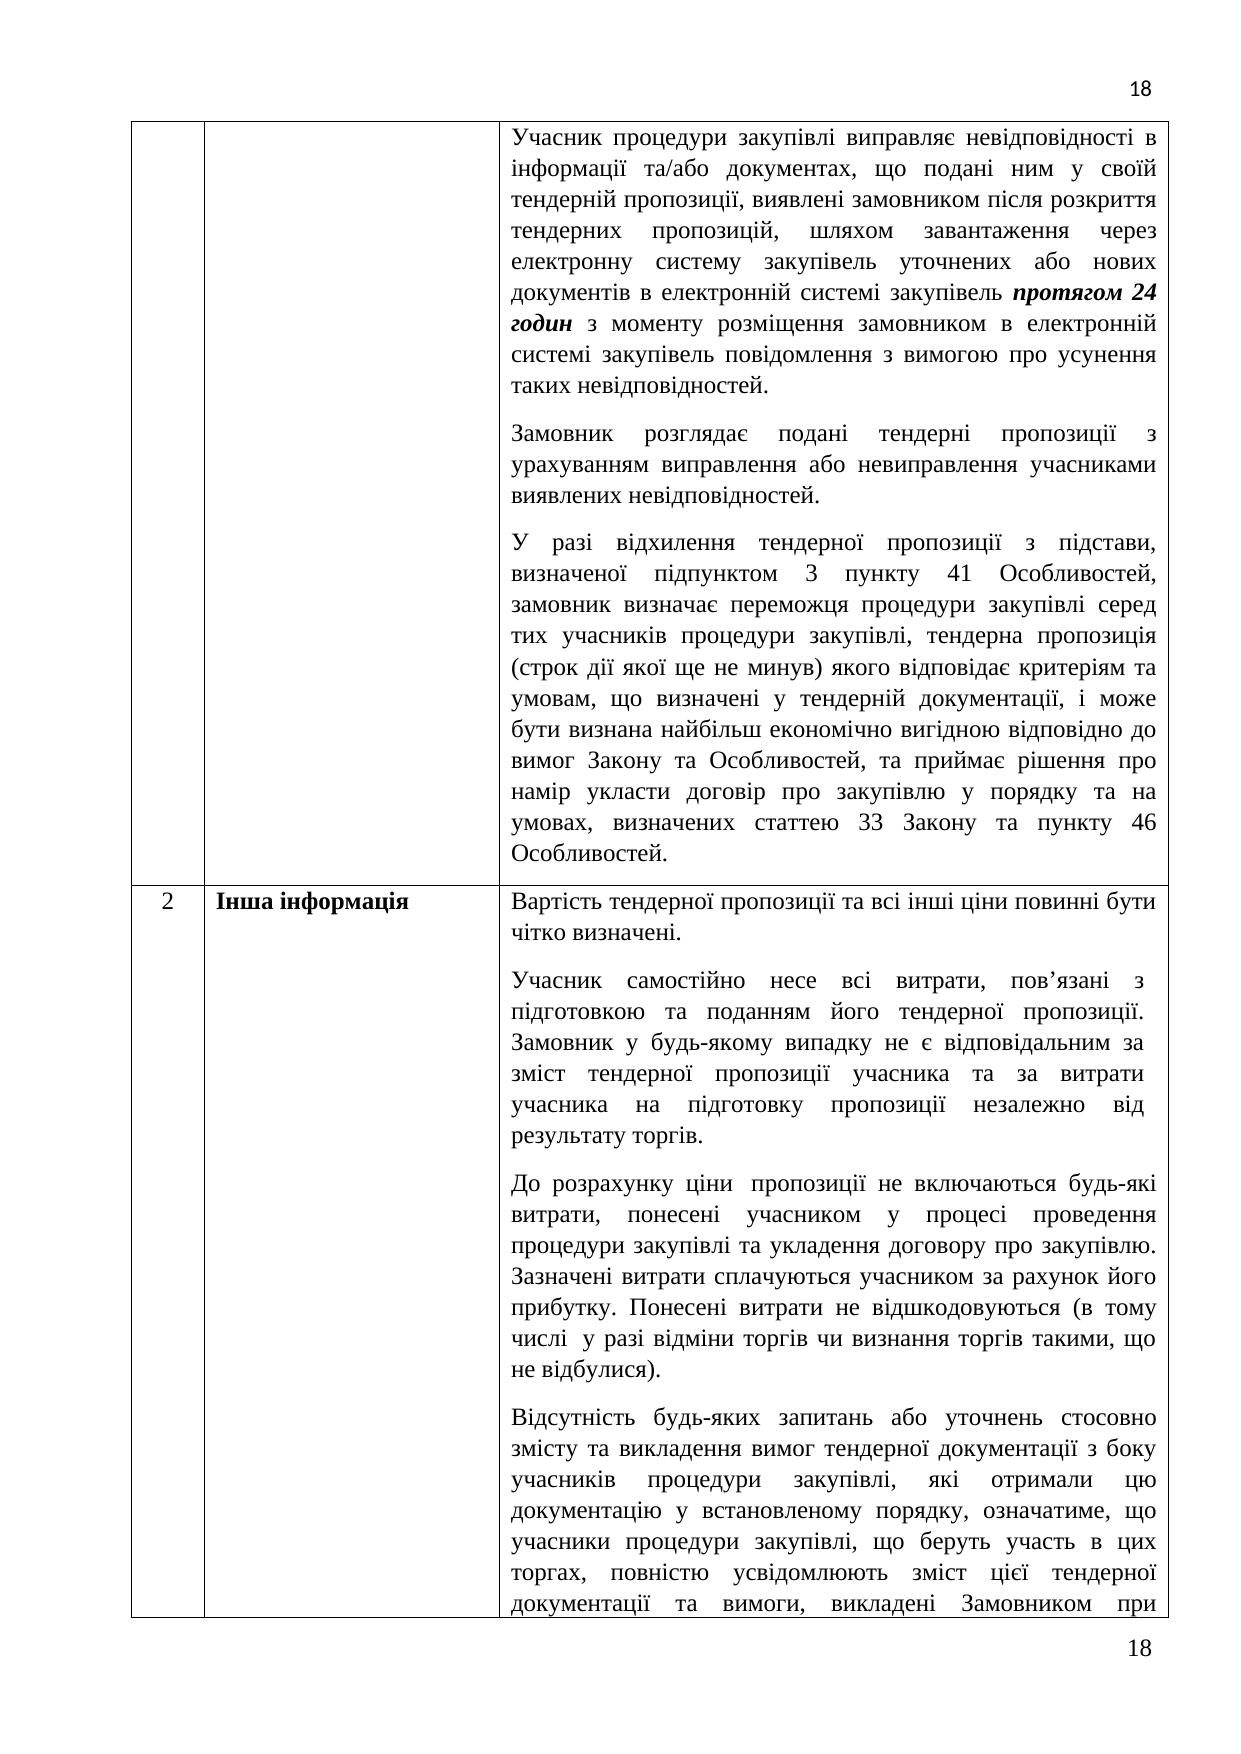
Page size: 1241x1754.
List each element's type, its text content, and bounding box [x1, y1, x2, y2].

table_cell 2 [132, 886, 204, 1617]
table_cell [500, 886, 1168, 1617]
table_cell Інша інформація [205, 886, 499, 1617]
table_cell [500, 122, 1168, 885]
table_cell 1 [132, 122, 204, 885]
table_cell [205, 122, 499, 885]
